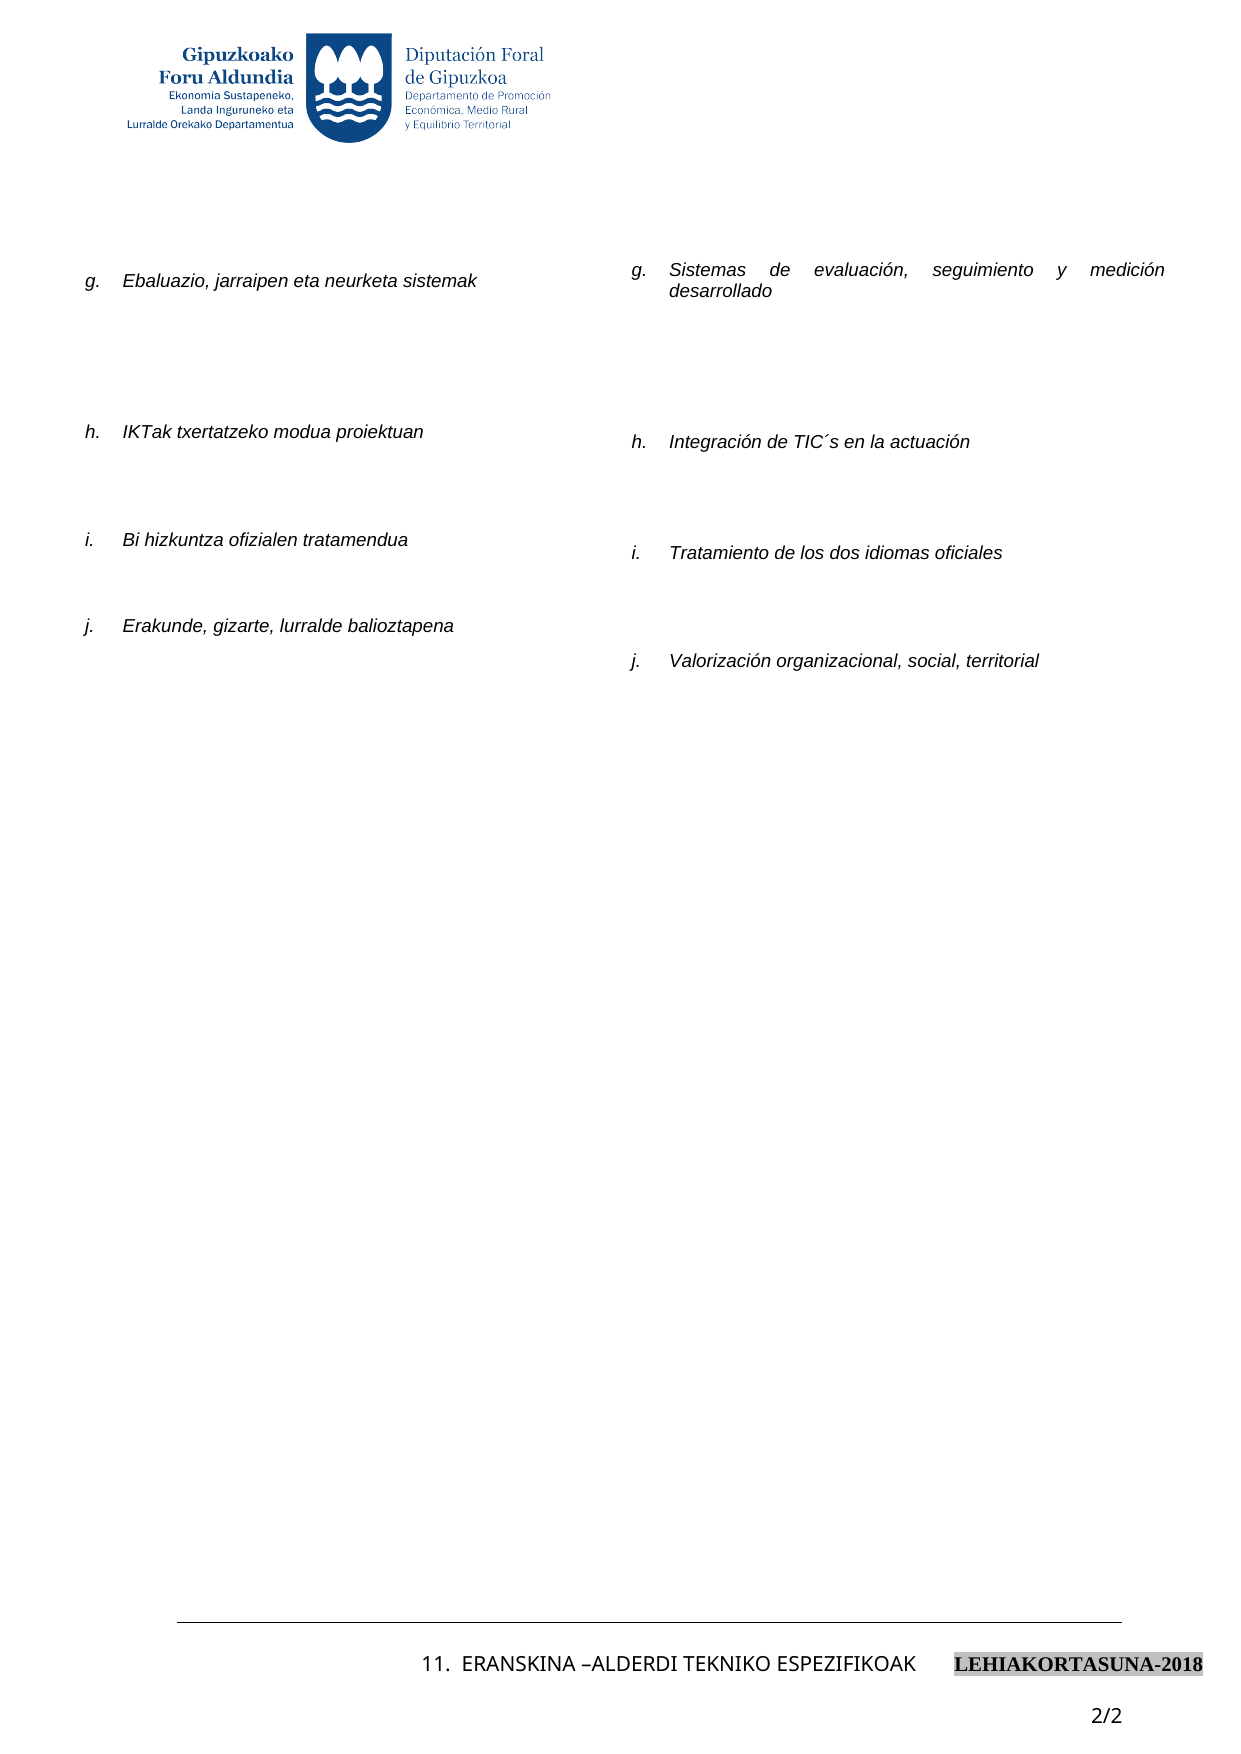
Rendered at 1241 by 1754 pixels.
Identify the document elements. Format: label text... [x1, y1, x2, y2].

picture [119, 29, 572, 151]
